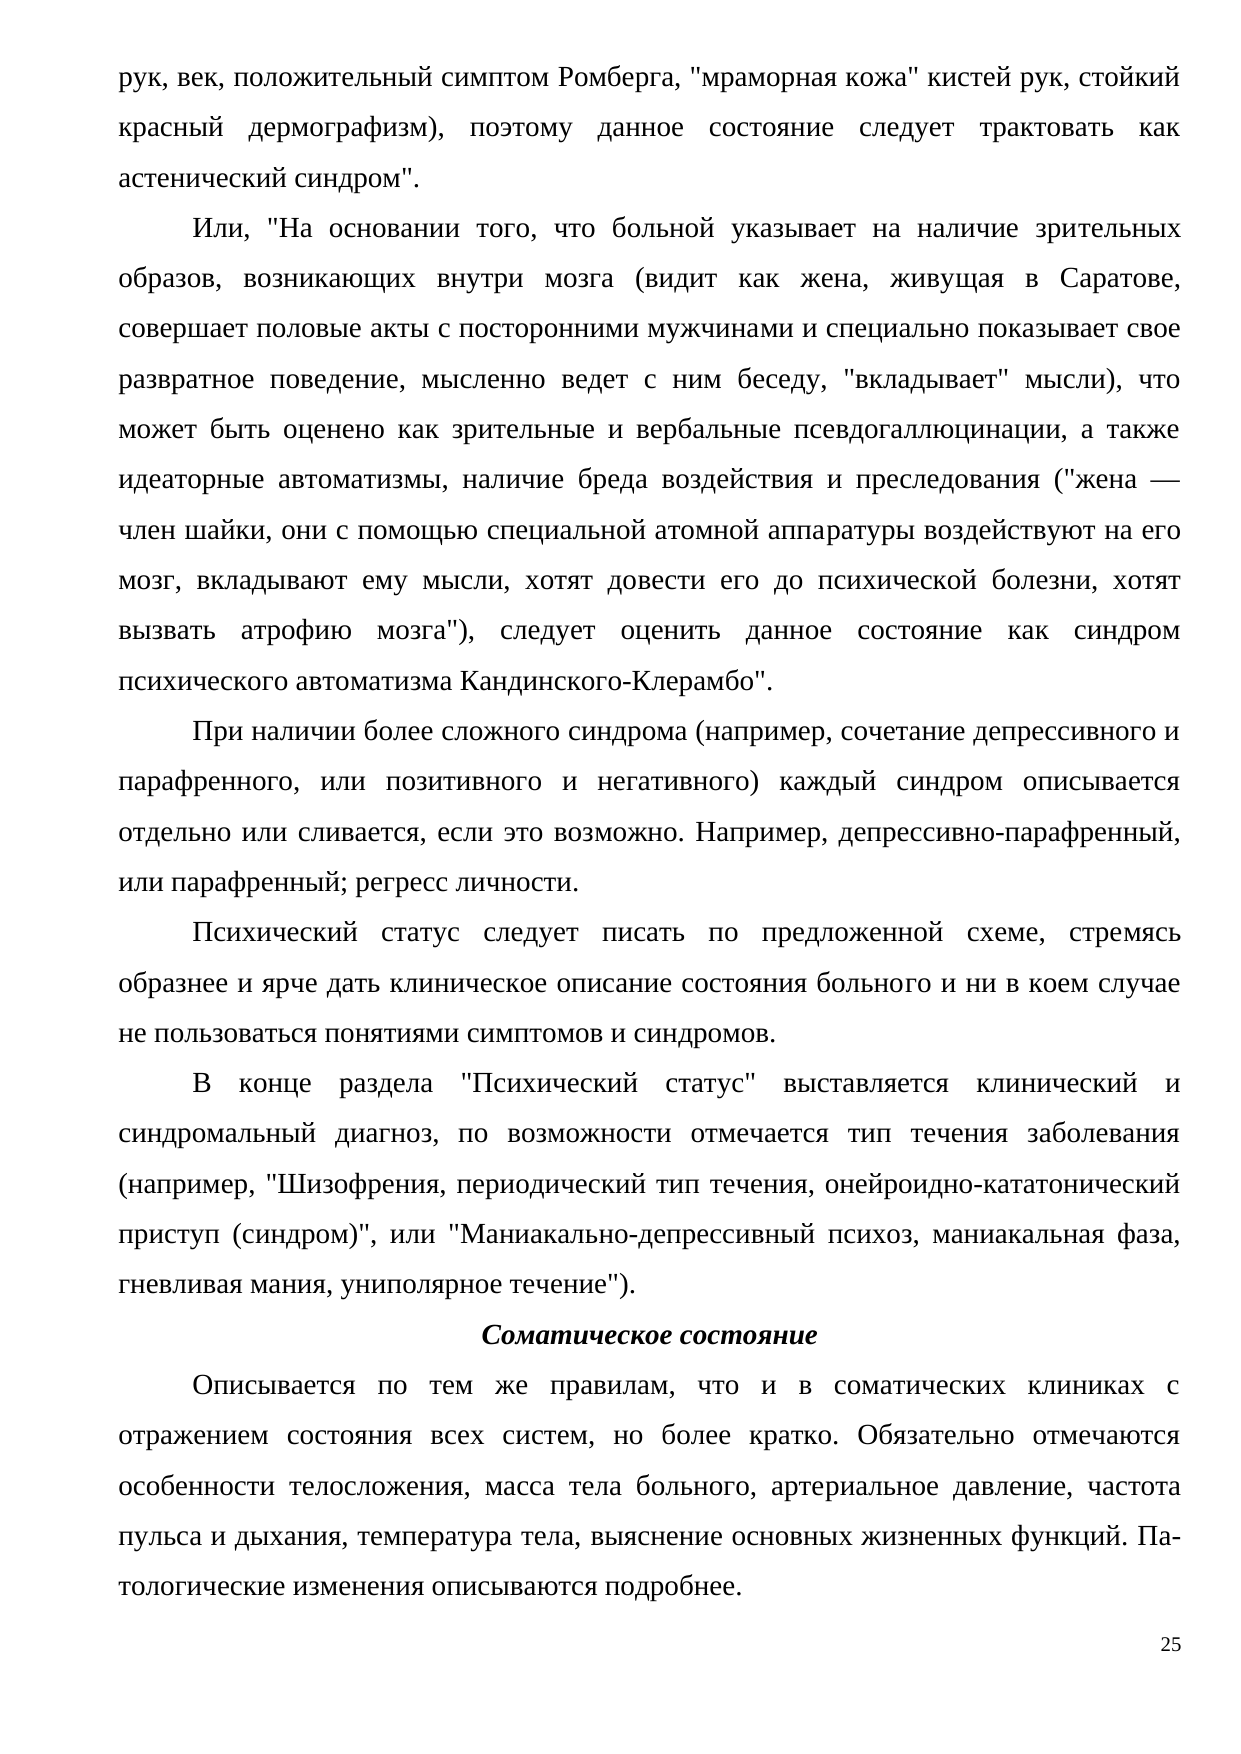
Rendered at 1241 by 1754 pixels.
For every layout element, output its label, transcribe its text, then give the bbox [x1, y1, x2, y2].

text Или, "На основании того, что больной указывает на наличие зрительных образов, возникающих внутри мозга (видит как жена, живущая в Саратове, совершает половые акты с посторонними мужчинами и специально показывает свое развратное поведение, мысленно ведет с ним беседу, "вкладывает" мысли), что может быть оценено как зрительные и вербальные псевдогаллюцинации, а также идеаторные автоматизмы, наличие бреда воздействия и преследования ("жена — член шайки, они с помощью специальной атомной аппаратуры воздействуют на его мозг, вкладывают ему мысли, хотят довести его до психической болезни, хотят вызвать атрофию мозга"), следует оценить данное состояние как синдром психического автоматизма Кандинского-Клерамбо". [118, 210, 1181, 696]
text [118, 59, 1181, 193]
text Психический статус следует писать по предложенной схеме, стремясь образнее и ярче дать клиническое описание состояния больного и ни в коем случае не пользоваться понятиями симптомов и синдромов. [118, 914, 1181, 1048]
text Соматическое состояние [118, 1317, 1181, 1350]
text При наличии более сложного синдрома (например, сочетание депрессивного и парафренного, или позитивного и негативного) каждый синдром описывается отдельно или сливается, если это возможно. Например, депрессивно-парафренный, или парафренный; регресс личности. [118, 713, 1181, 898]
text Описывается по тем же правилам, что и в соматических клиниках с отражением состояния всех систем, но более кратко. Обязательно отмечаются особенности телосложения, масса тела больного, артериальное давление, частота пульса и дыхания, температура тела, выяснение основных жизненных функций. Патологические изменения описываются подробнее. [118, 1367, 1181, 1602]
text В конце раздела "Психический статус" выставляется клинический и синдромальный диагноз, по возможности отмечается тип течения заболевания (например, "Шизофрения, периодический тип течения, онейроидно-кататонический приступ (синдром)", или "Маниакально-депрессивный психоз, маниакальная фаза, гневливая мания, униполярное течение"). [118, 1065, 1181, 1300]
